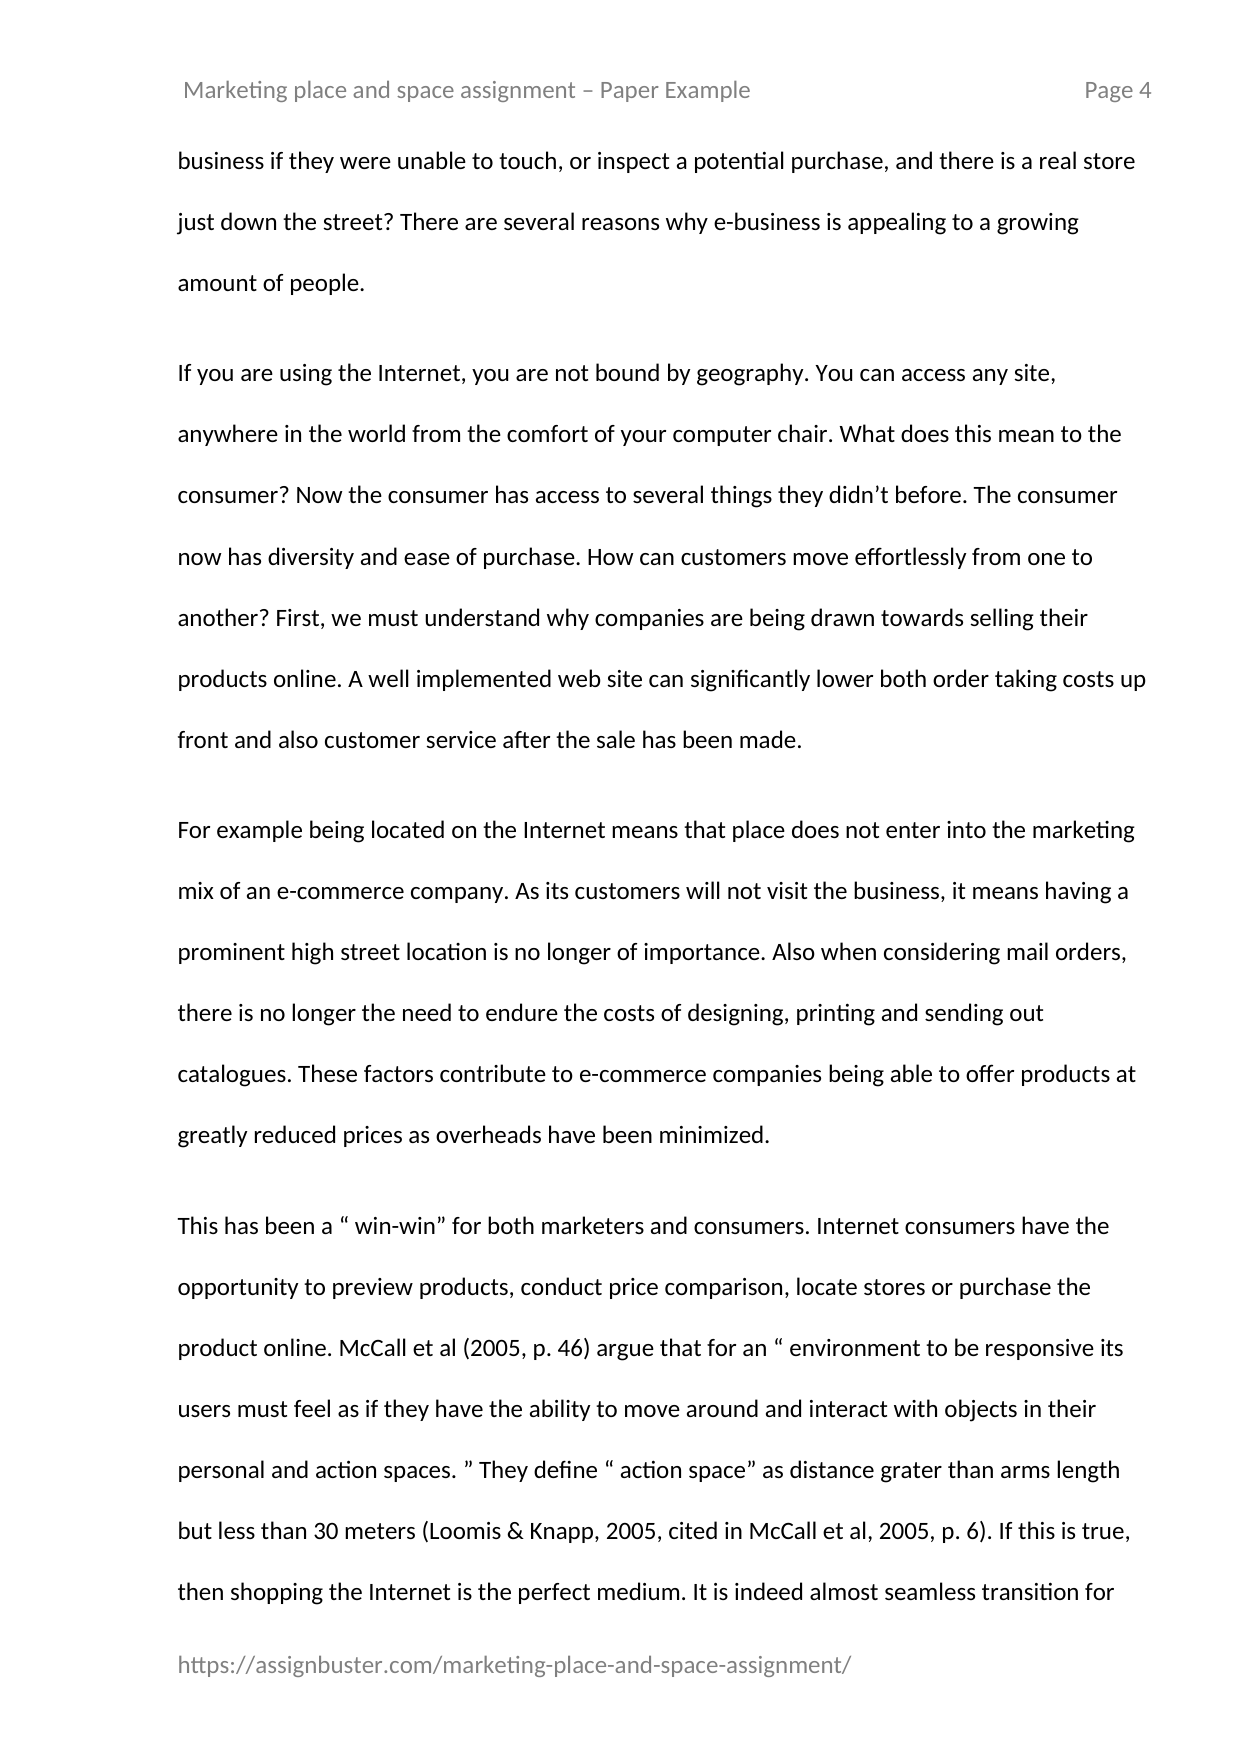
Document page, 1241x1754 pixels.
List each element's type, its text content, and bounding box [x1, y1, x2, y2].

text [177, 145, 1152, 298]
text For example being located on the Internet means that place does not enter into the marketing mix of an e-commerce company. As its customers will not visit the business, it means having a prominent high street location is no longer of importance. Also when considering mail orders, there is no longer the need to endure the costs of designing, printing and sending out catalogues. These factors contribute to e-commerce companies being able to offer products at greatly reduced prices as overheads have been minimized. [177, 814, 1152, 1150]
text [177, 1210, 1152, 1607]
text If you are using the Internet, you are not bound by geography. You can access any site, anywhere in the world from the comfort of your computer chair. What does this mean to the consumer? Now the consumer has access to several things they didn’t before. The consumer now has diversity and ease of purchase. How can customers move effortlessly from one to another? First, we must understand why companies are being drawn towards selling their products online. A well implemented web site can significantly lower both order taking costs up front and also customer service after the sale has been made. [177, 358, 1152, 754]
